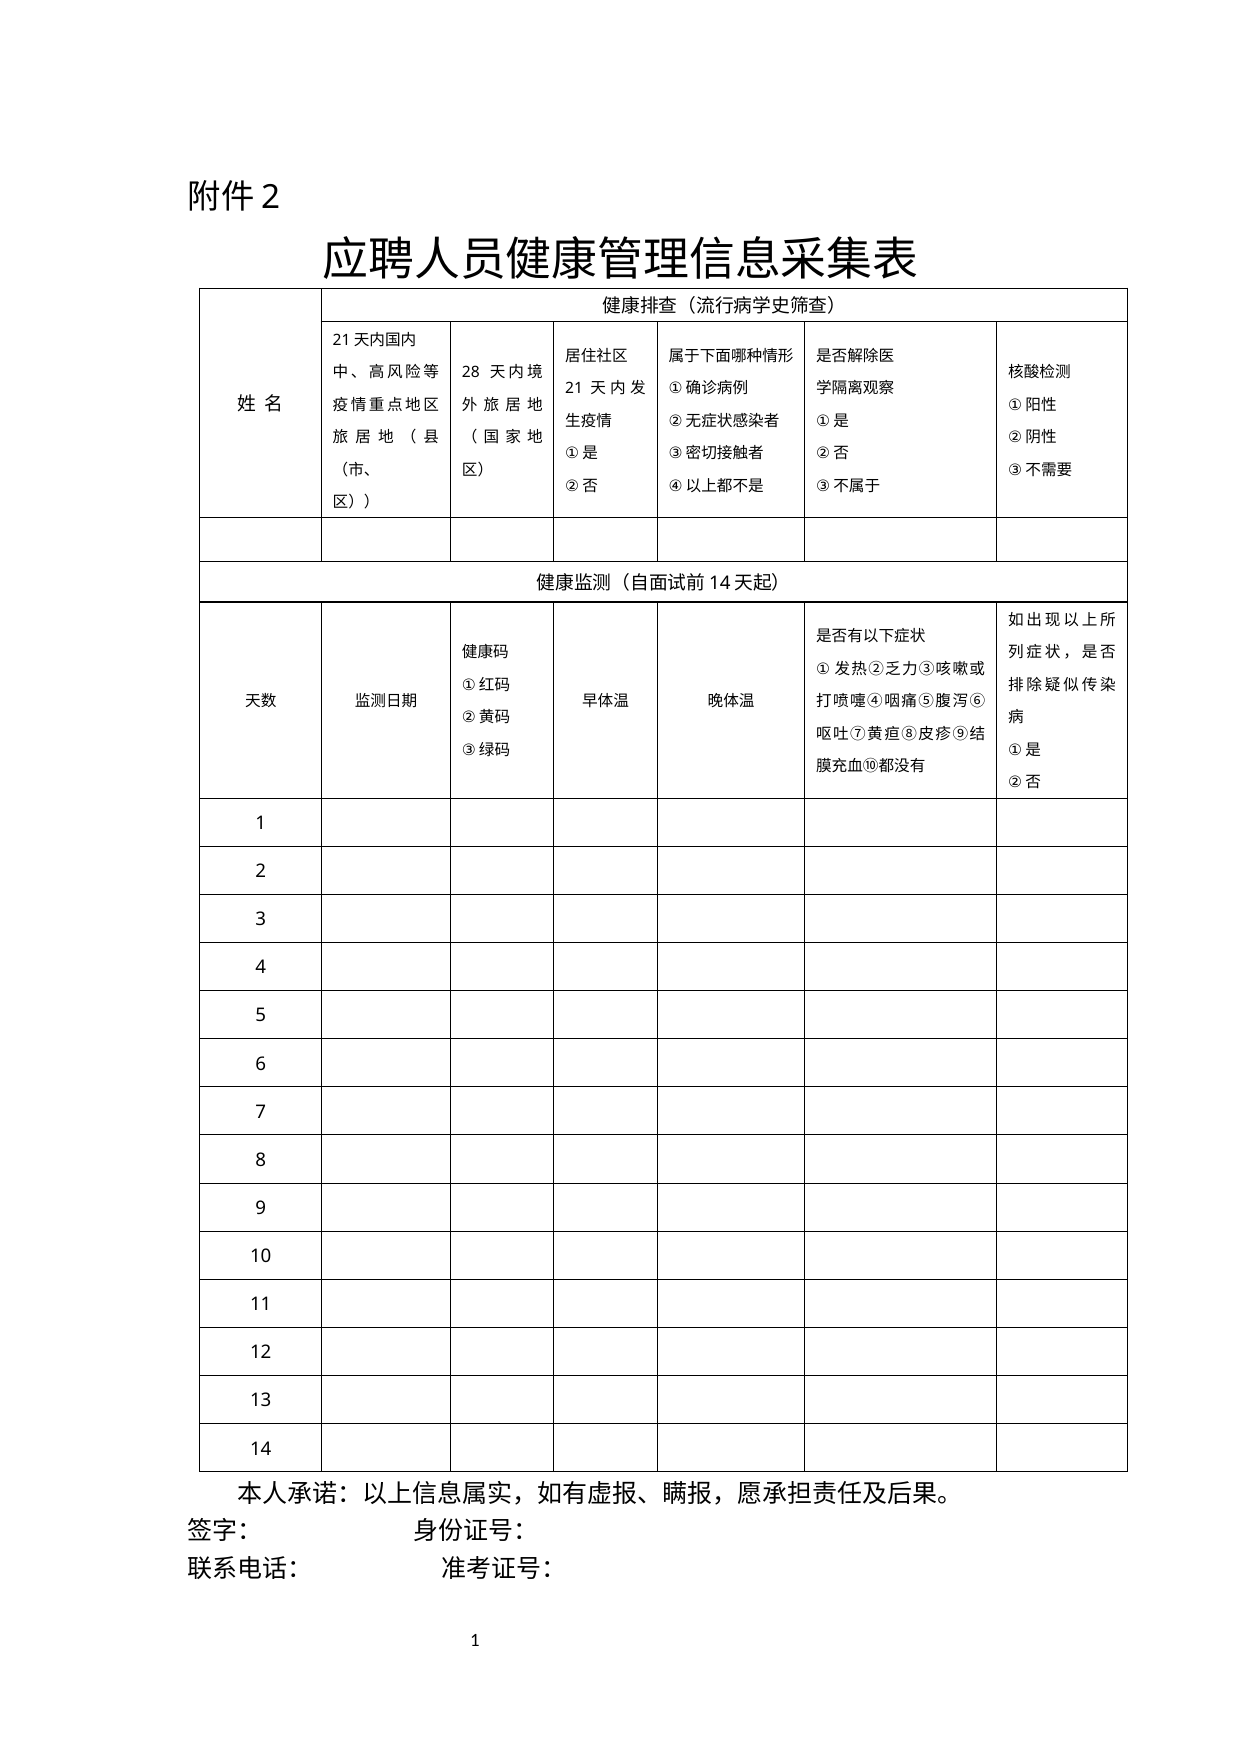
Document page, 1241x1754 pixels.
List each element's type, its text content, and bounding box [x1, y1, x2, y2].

table_cell [554, 799, 657, 846]
table_cell [451, 991, 553, 1038]
table_cell [554, 1087, 657, 1134]
table_cell [805, 1039, 996, 1086]
table_cell 2 [200, 847, 321, 894]
table_cell [322, 1135, 450, 1182]
table_cell [997, 1280, 1127, 1327]
table_cell 健康监测（自面试前14天起） [200, 562, 1127, 601]
table_cell 3 [200, 895, 321, 942]
table_cell 天数 [200, 603, 321, 797]
table_cell [805, 895, 996, 942]
table_cell 是否解除医 学隔离观察 ①是 ②否 ③不属于 [805, 322, 996, 517]
table_cell [554, 518, 657, 561]
table_cell [451, 895, 553, 942]
table_cell [451, 1135, 553, 1182]
table_cell [805, 799, 996, 846]
table_cell [805, 1328, 996, 1375]
table_header 姓 名 [200, 289, 321, 517]
table_cell [451, 799, 553, 846]
table_cell [554, 1232, 657, 1279]
table_cell [451, 943, 553, 990]
table_cell 居住社区 21天内发生疫情 ①是 ②否 [554, 322, 657, 517]
table_cell [658, 1424, 804, 1471]
table_cell 10 [200, 1232, 321, 1279]
table_cell [554, 1039, 657, 1086]
table_cell [322, 1087, 450, 1134]
table_cell 7 [200, 1087, 321, 1134]
table_cell [554, 1328, 657, 1375]
table_cell 11 [200, 1280, 321, 1327]
table_cell [322, 1232, 450, 1279]
table_cell [997, 1328, 1127, 1375]
table_cell 6 [200, 1039, 321, 1086]
table_cell 12 [200, 1328, 321, 1375]
text 应聘人员健康管理信息采集表 [187, 227, 1053, 287]
table_cell [451, 847, 553, 894]
table_cell 属于下面哪种情形 ①确诊病例 ②无症状感染者 ③密切接触者 ④以上都不是 [658, 322, 804, 517]
text 联系电话： 准考证号： [187, 1547, 1053, 1585]
table_cell 如出现以上所列症状，是否排除疑似传染病 ①是 ②否 [997, 603, 1127, 797]
table_cell [451, 1328, 553, 1375]
table_cell [322, 518, 450, 561]
table_cell [997, 799, 1127, 846]
table_cell 4 [200, 943, 321, 990]
table_cell 14 [200, 1424, 321, 1471]
table_cell [658, 847, 804, 894]
table_cell [322, 991, 450, 1038]
table_cell [658, 1232, 804, 1279]
table_cell 监测日期 [322, 603, 450, 797]
table_cell [322, 1184, 450, 1231]
table_cell [322, 1280, 450, 1327]
table_cell [322, 895, 450, 942]
table_cell 晚体温 [658, 603, 804, 797]
table_cell [658, 1087, 804, 1134]
table_cell [997, 518, 1127, 561]
table_cell [997, 1376, 1127, 1423]
table_cell [554, 847, 657, 894]
table_cell [658, 991, 804, 1038]
table_cell [658, 799, 804, 846]
table_cell [805, 847, 996, 894]
table_cell [805, 518, 996, 561]
table_cell [554, 1135, 657, 1182]
table_cell 核酸检测 ①阳性 ②阴性 ③不需要 [997, 322, 1127, 517]
table_cell [805, 1087, 996, 1134]
table_cell [451, 1376, 553, 1423]
table_cell 8 [200, 1135, 321, 1182]
table_cell [805, 991, 996, 1038]
table_cell [554, 991, 657, 1038]
table_cell [451, 1087, 553, 1134]
table_cell [805, 1376, 996, 1423]
table_cell [805, 943, 996, 990]
table_cell [451, 1424, 553, 1471]
table_cell [451, 1280, 553, 1327]
table_cell [658, 518, 804, 561]
table_cell [322, 847, 450, 894]
table_cell [997, 1232, 1127, 1279]
table_cell [554, 943, 657, 990]
table_cell [805, 1135, 996, 1182]
table_cell [322, 1328, 450, 1375]
table_cell 13 [200, 1376, 321, 1423]
table_cell [322, 1376, 450, 1423]
table_cell 21天内国内 中、高风险等疫情重点地区旅居地（县（市、 区）） [322, 322, 450, 517]
table_cell [451, 518, 553, 561]
table_cell [997, 895, 1127, 942]
table_cell [997, 991, 1127, 1038]
table_cell [451, 1184, 553, 1231]
table_cell [200, 518, 321, 561]
table_cell [554, 1424, 657, 1471]
table_cell [997, 1087, 1127, 1134]
table_cell [658, 895, 804, 942]
table_cell [658, 1280, 804, 1327]
table_cell [322, 1424, 450, 1471]
table_cell [997, 1424, 1127, 1471]
table_cell [554, 895, 657, 942]
table_cell [658, 1328, 804, 1375]
table_cell 9 [200, 1184, 321, 1231]
table_cell 是否有以下症状 ①发热②乏力③咳嗽或打喷嚏④咽痛⑤腹泻⑥呕吐⑦黄疸⑧皮疹⑨结膜充血⑩都没有 [805, 603, 996, 797]
table_cell 1 [200, 799, 321, 846]
table_cell [997, 1039, 1127, 1086]
table_cell 28 天内境外旅居地（国家地区） [451, 322, 553, 517]
table_cell [658, 943, 804, 990]
table_cell [554, 1184, 657, 1231]
table_cell 5 [200, 991, 321, 1038]
table_cell [658, 1376, 804, 1423]
text 本人承诺：以上信息属实，如有虚报、瞒报，愿承担责任及后果。 签字： 身份证号： [187, 1472, 1053, 1547]
table_header 健康排查（流行病学史筛查） [322, 289, 1127, 321]
table_cell [997, 943, 1127, 990]
table_cell [322, 799, 450, 846]
table_cell [997, 1184, 1127, 1231]
table_cell [658, 1135, 804, 1182]
table_cell [451, 1232, 553, 1279]
table_cell [658, 1184, 804, 1231]
text 附件2 [187, 162, 1053, 227]
table_cell [805, 1280, 996, 1327]
table_cell [805, 1184, 996, 1231]
table_cell [805, 1424, 996, 1471]
table_cell [805, 1232, 996, 1279]
table_cell 健康码 ①红码 ②黄码 ③绿码 [451, 603, 553, 797]
table_cell [997, 1135, 1127, 1182]
table_cell [451, 1039, 553, 1086]
table_cell [322, 943, 450, 990]
table_cell [997, 847, 1127, 894]
table_cell [322, 1039, 450, 1086]
table_cell 早体温 [554, 603, 657, 797]
table_cell [554, 1280, 657, 1327]
table_cell [658, 1039, 804, 1086]
table_cell [554, 1376, 657, 1423]
